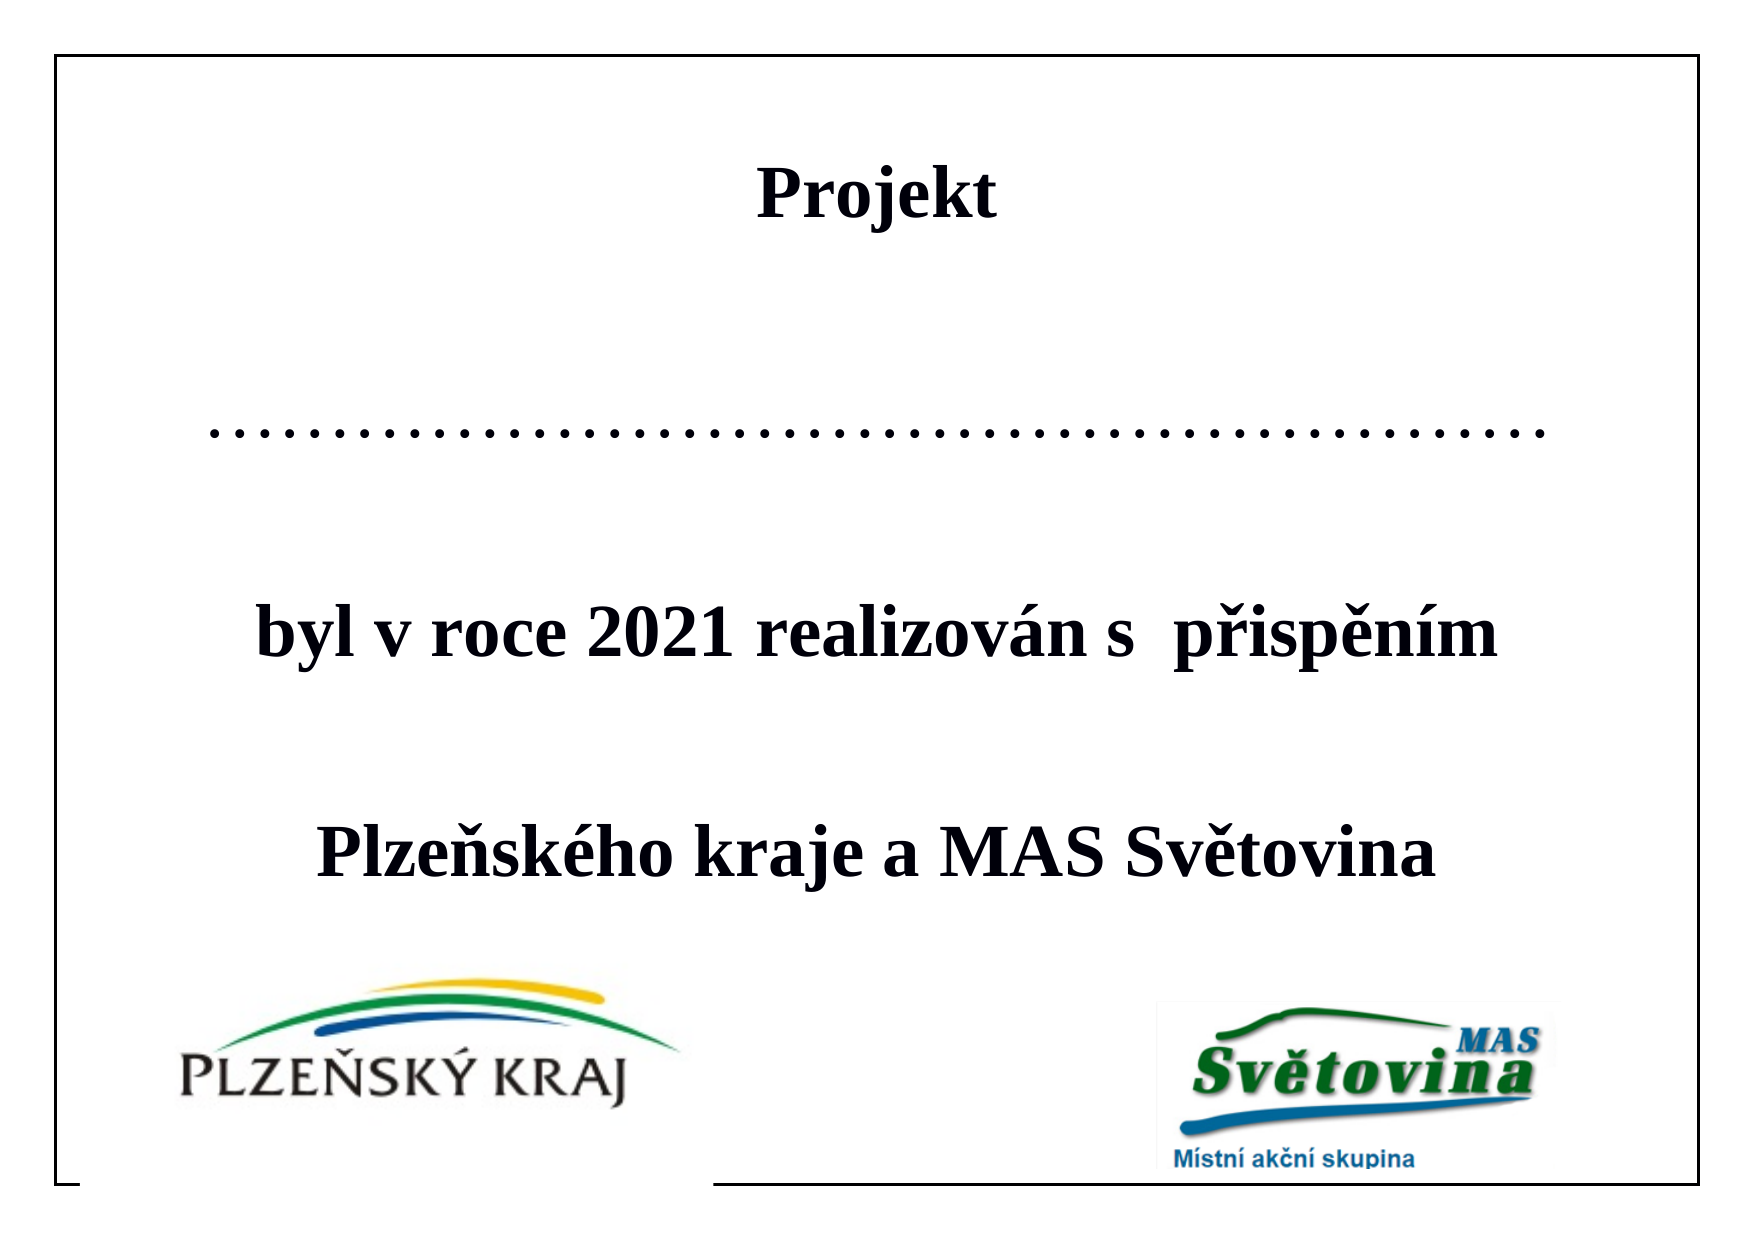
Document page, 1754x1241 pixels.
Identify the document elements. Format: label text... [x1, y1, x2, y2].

picture [79, 932, 714, 1229]
text byl v roce 2021 realizován s přispěním [148, 587, 1606, 673]
picture [1156, 1001, 1562, 1169]
text ……………………………………………… [148, 367, 1606, 453]
text Projekt [148, 148, 1606, 234]
text Plzeňského kraje a MAS Světovina [148, 806, 1606, 893]
